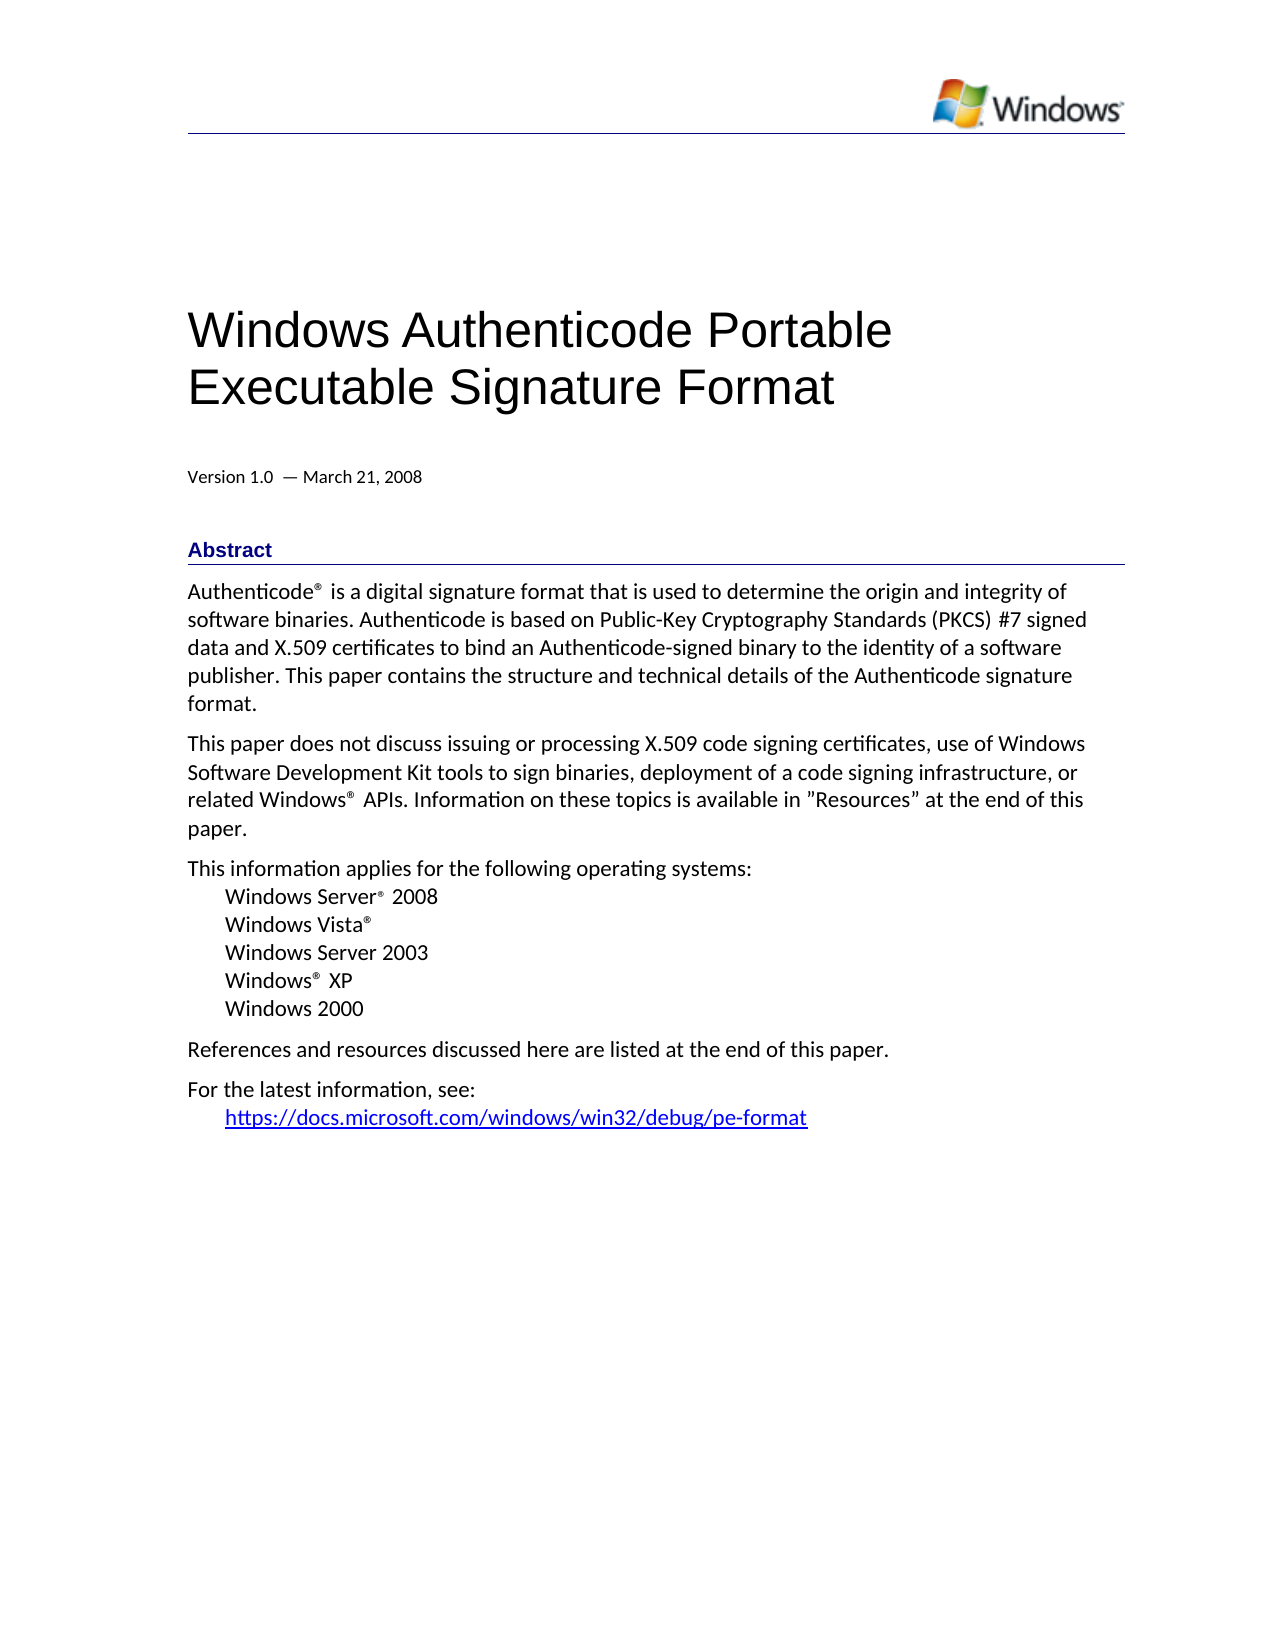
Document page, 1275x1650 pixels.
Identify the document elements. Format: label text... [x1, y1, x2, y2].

text This paper does not discuss issuing or processing X.509 code signing certificates, use of Windows Software Development Kit tools to sign binaries, deployment of a code signing infrastructure, or related Windows® APIs. Information on these topics is available in ”Resources” at the end of this paper. [187, 729, 1125, 842]
text For the latest information, see: https://docs.microsoft.com/windows/win32/debug/pe-format [187, 1075, 1125, 1131]
text References and resources discussed here are listed at the end of this paper. [187, 1035, 1125, 1063]
text Authenticode® is a digital signature format that is used to determine the origin and integrity of software binaries. Authenticode is based on Public-Key Cryptography Standards (PKCS) #7 signed data and X.509 certificates to bind an Authenticode-signed binary to the identity of a software publisher. This paper contains the structure and technical details of the Authenticode signature format. [187, 577, 1125, 717]
text This information applies for the following operating systems: Windows Server® 2008 Windows Vista® Windows Server 2003 Windows® XP Windows 2000 [187, 854, 1125, 1022]
text Abstract [187, 538, 1125, 564]
title Windows Authenticode Portable Executable Signature Format [187, 300, 1125, 415]
picture [932, 79, 1125, 131]
text Version 1.0 — March 21, 2008 [187, 465, 1125, 488]
